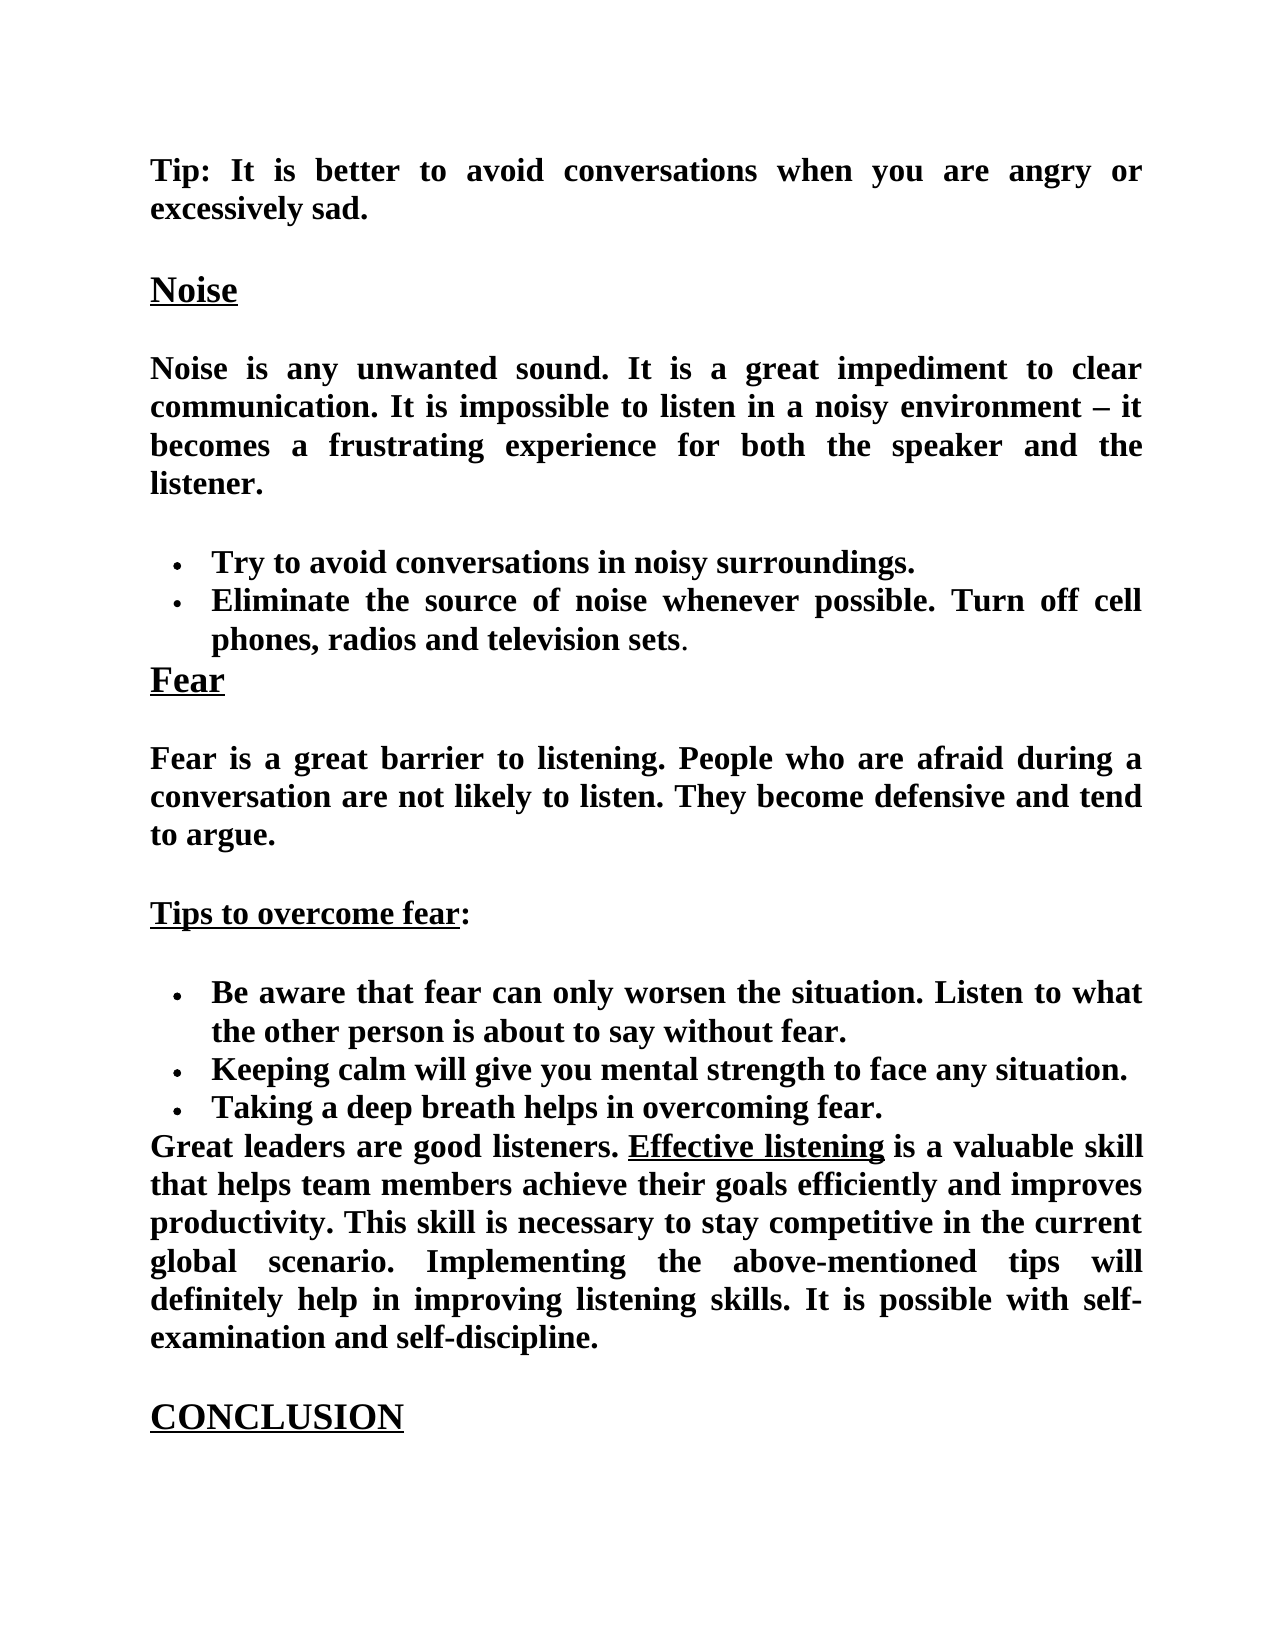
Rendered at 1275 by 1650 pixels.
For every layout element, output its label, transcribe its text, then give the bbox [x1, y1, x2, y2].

subtitle Fear [150, 657, 1144, 700]
text Tips to overcome fear: [150, 893, 1144, 932]
list Taking a deep breath helps in overcoming fear. [173, 1087, 1144, 1126]
subtitle Noise [150, 267, 1144, 310]
text Great leaders are good listeners. Effective listening is a valuable skill that helps team members achieve their goals efficiently and improves productivity. This skill is necessary to stay competitive in the current global scenario. Implementing the above-mentioned tips will definitely help in improving listening skills. It is possible with self-examination and self-discipline. [150, 1126, 1144, 1356]
list Keeping calm will give you mental strength to face any situation. [173, 1049, 1144, 1087]
text Fear is a great barrier to listening. People who are afraid during a conversation are not likely to listen. They become defensive and tend to argue. [150, 738, 1144, 853]
text Noise is any unwanted sound. It is a great impediment to clear communication. It is impossible to listen in a noisy environment – it becomes a frustrating experience for both the speaker and the listener. [150, 348, 1144, 501]
text CONCLUSION [150, 1394, 1144, 1437]
list Be aware that fear can only worsen the situation. Listen to what the other person is about to say without fear. [173, 972, 1144, 1049]
text Tip: It is better to avoid conversations when you are angry or excessively sad. [150, 150, 1144, 227]
list Try to avoid conversations in noisy surroundings. [173, 542, 1144, 580]
list Eliminate the source of noise whenever possible. Turn off cell phones, radios and television sets. [173, 580, 1144, 657]
